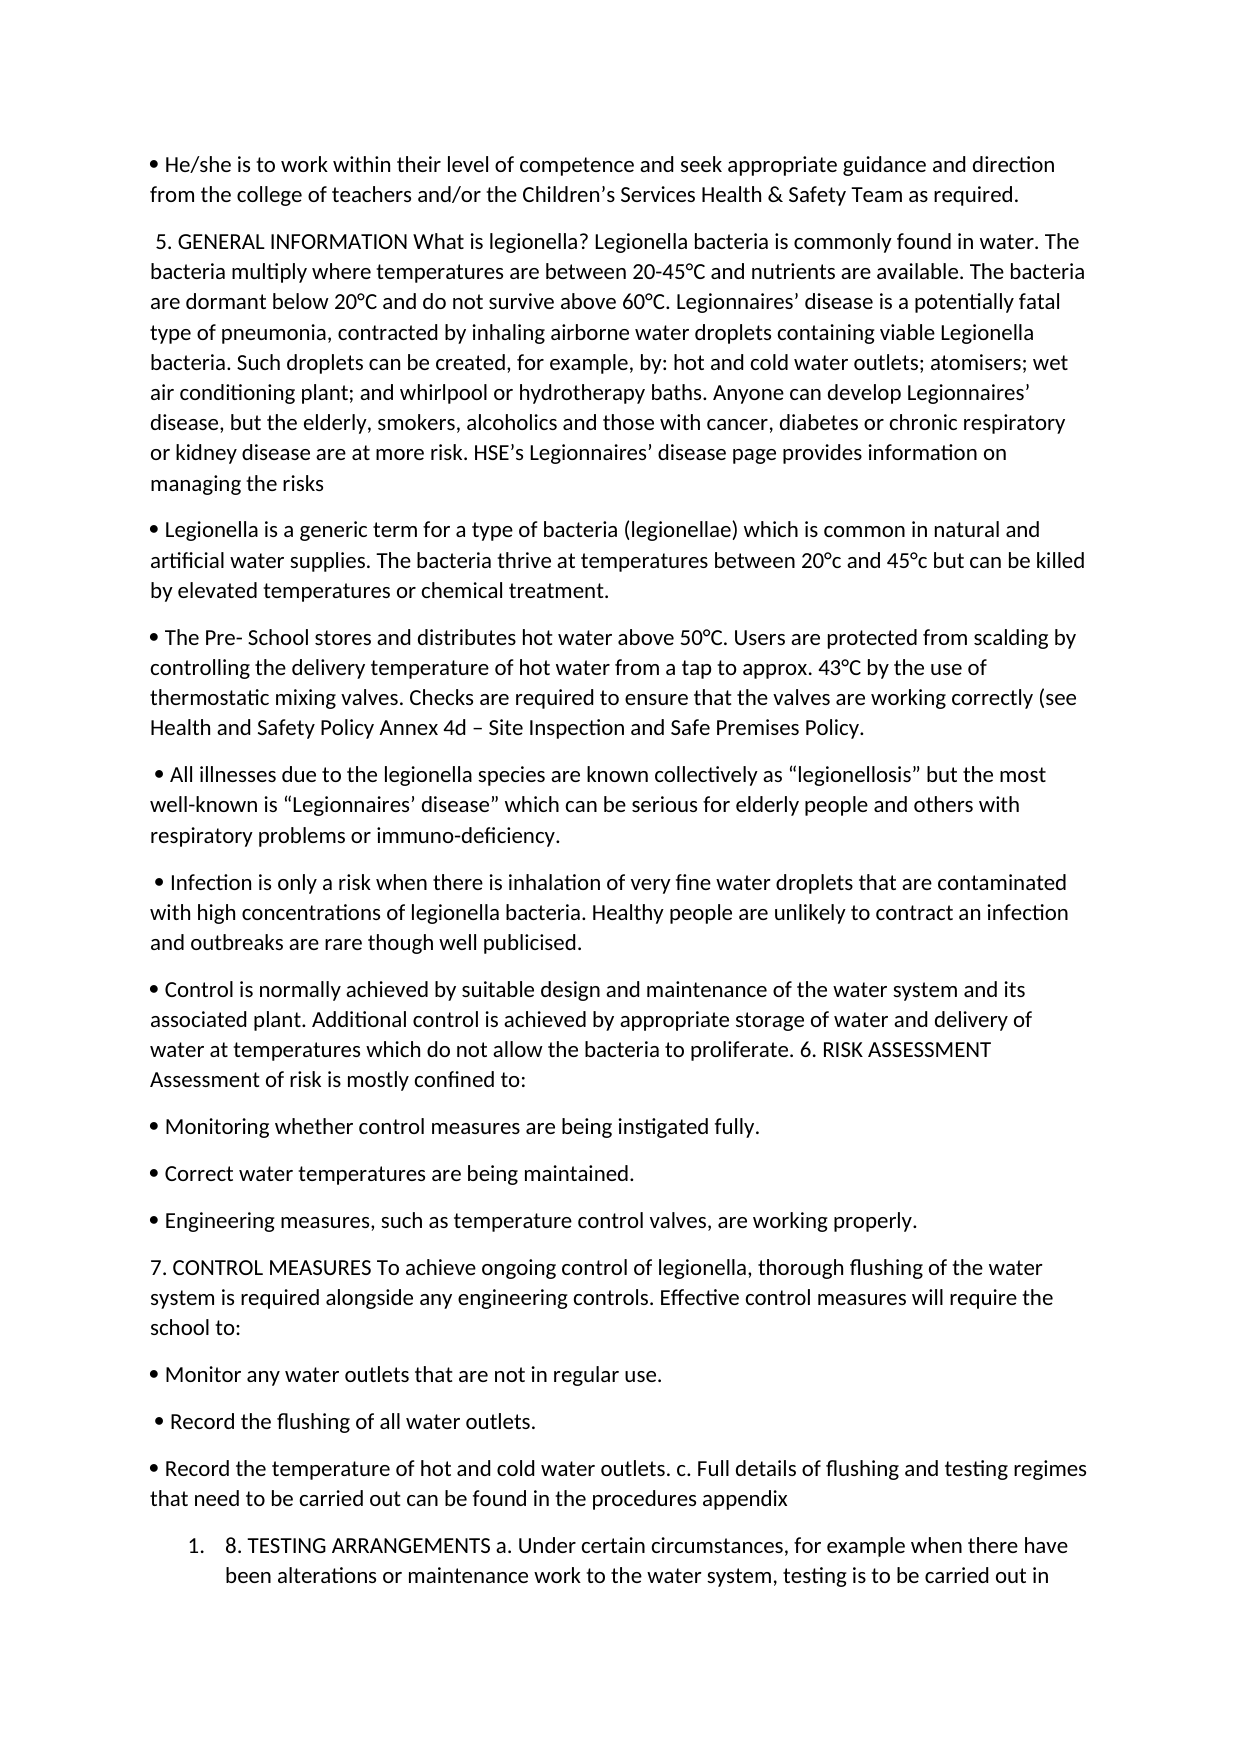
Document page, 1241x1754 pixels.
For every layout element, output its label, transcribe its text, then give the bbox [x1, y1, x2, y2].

text The Pre- School stores and distributes hot water above 50°C. Users are protected from scalding by controlling the delivery temperature of hot water from a tap to approx. 43°C by the use of thermostatic mixing valves. Checks are required to ensure that the valves are working correctly (see Health and Safety Policy Annex 4d – Site Inspection and Safe Premises Policy. [150, 623, 1090, 742]
text Correct water temperatures are being maintained. [150, 1159, 1090, 1187]
text Control is normally achieved by suitable design and maintenance of the water system and its associated plant. Additional control is achieved by appropriate storage of water and delivery of water at temperatures which do not allow the bacteria to proliferate. 6. RISK ASSESSMENT Assessment of risk is mostly confined to: [150, 975, 1090, 1094]
text Record the temperature of hot and cold water outlets. c. Full details of flushing and testing regimes that need to be carried out can be found in the procedures appendix [150, 1454, 1090, 1512]
text He/she is to work within their level of competence and seek appropriate guidance and direction from the college of teachers and/or the Children’s Services Health & Safety Team as required. [150, 150, 1090, 208]
text 7. CONTROL MEASURES To achieve ongoing control of legionella, thorough flushing of the water system is required alongside any engineering controls. Effective control measures will require the school to: [150, 1253, 1090, 1342]
text All illnesses due to the legionella species are known collectively as “legionellosis” but the most well-known is “Legionnaires’ disease” which can be serious for elderly people and others with respiratory problems or immuno-deficiency. [150, 760, 1090, 849]
text Monitor any water outlets that are not in regular use. [150, 1360, 1090, 1388]
text Engineering measures, such as temperature control valves, are working properly. [150, 1206, 1090, 1234]
text Infection is only a risk when there is inhalation of very fine water droplets that are contaminated with high concentrations of legionella bacteria. Healthy people are unlikely to contract an infection and outbreaks are rare though well publicised. [150, 868, 1090, 956]
text Record the flushing of all water outlets. [150, 1407, 1090, 1435]
text 5. GENERAL INFORMATION What is legionella? Legionella bacteria is commonly found in water. The bacteria multiply where temperatures are between 20-45°C and nutrients are available. The bacteria are dormant below 20°C and do not survive above 60°C. Legionnaires’ disease is a potentially fatal type of pneumonia, contracted by inhaling airborne water droplets containing viable Legionella bacteria. Such droplets can be created, for example, by: hot and cold water outlets; atomisers; wet air conditioning plant; and whirlpool or hydrotherapy baths. Anyone can develop Legionnaires’ disease, but the elderly, smokers, alcoholics and those with cancer, diabetes or chronic respiratory or kidney disease are at more risk. HSE’s Legionnaires’ disease page provides information on managing the risks [150, 227, 1090, 497]
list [187, 1531, 1090, 1589]
text Legionella is a generic term for a type of bacteria (legionellae) which is common in natural and artificial water supplies. The bacteria thrive at temperatures between 20°c and 45°c but can be killed by elevated temperatures or chemical treatment. [150, 516, 1090, 604]
text Monitoring whether control measures are being instigated fully. [150, 1112, 1090, 1141]
